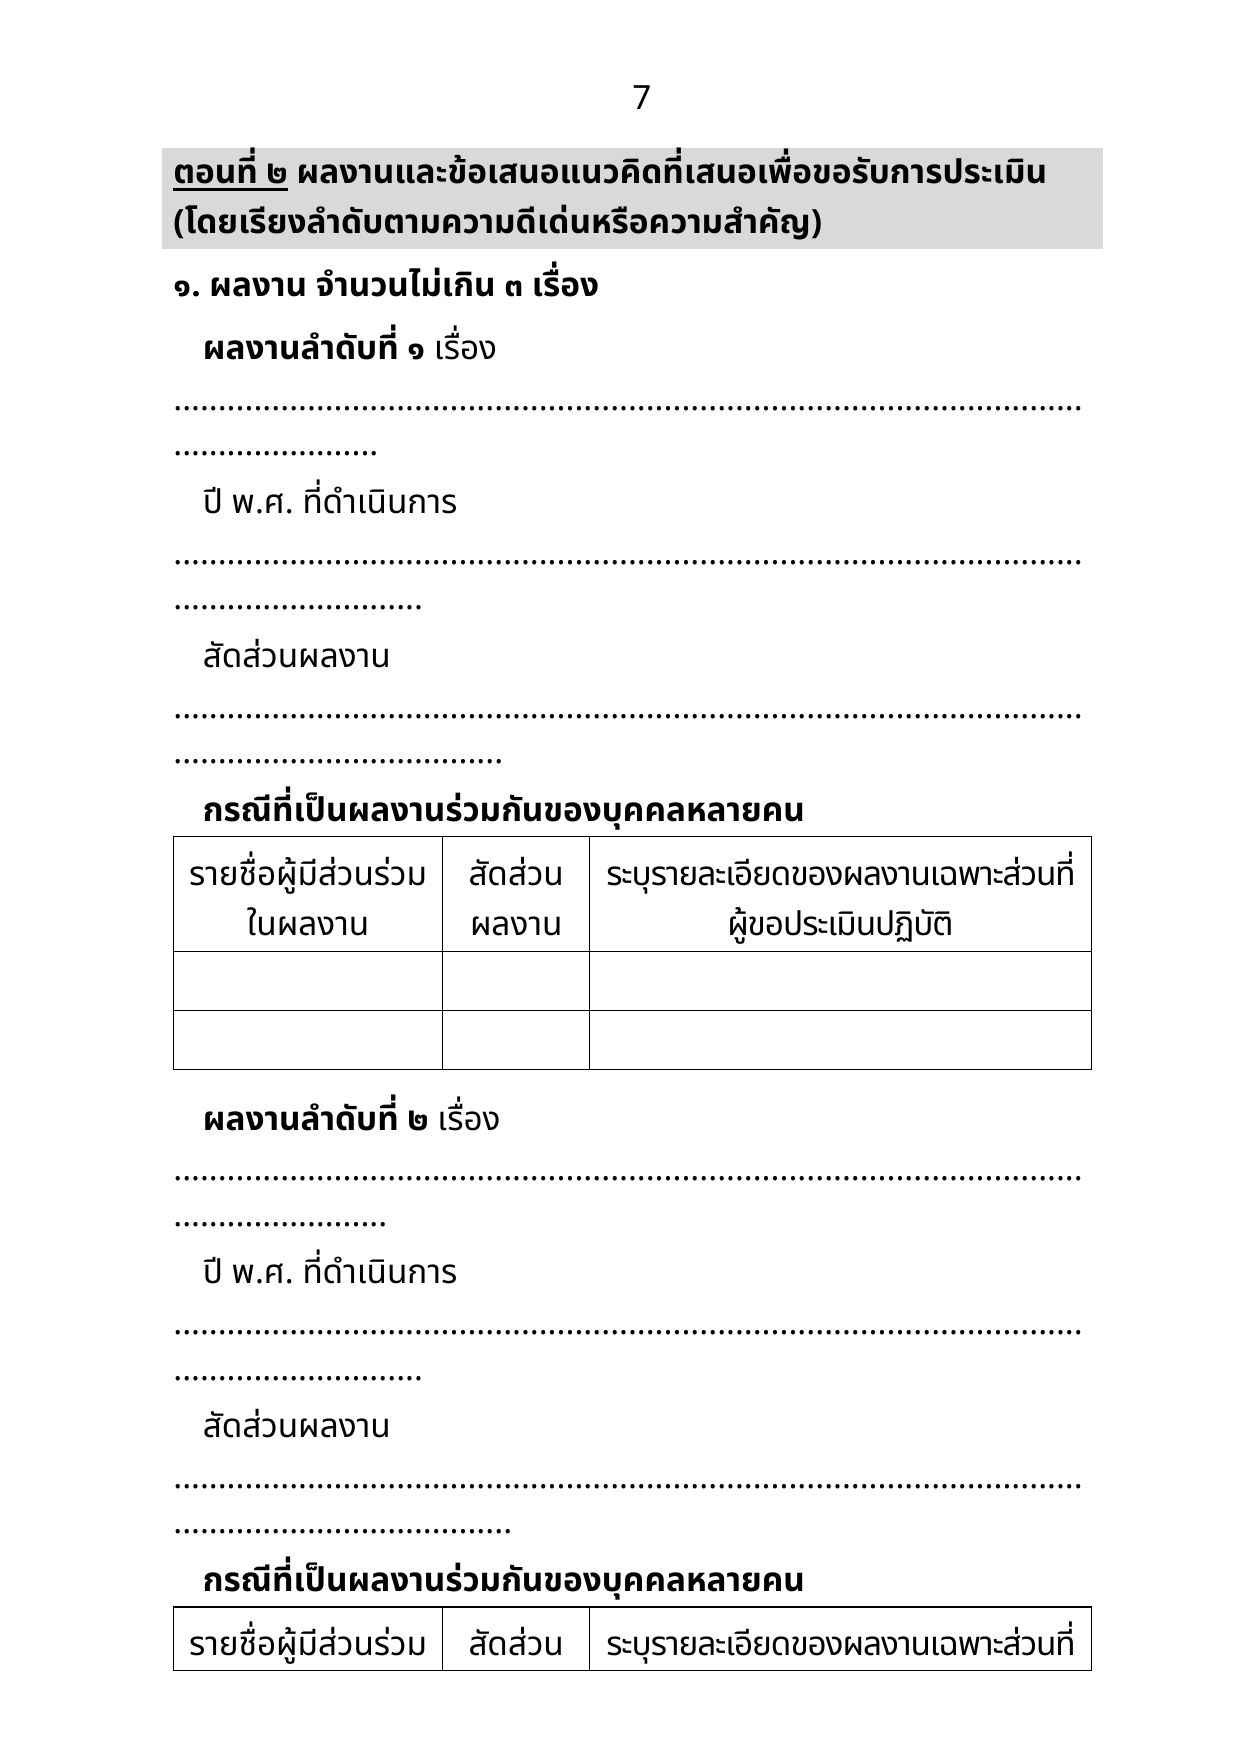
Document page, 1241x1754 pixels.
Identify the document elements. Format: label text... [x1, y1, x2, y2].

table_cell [162, 249, 1103, 1671]
table_header ตอนที่ ๒ ผลงานและข้อเสนอแนวคิดที่เสนอเพื่อขอรับการประเมิน (โดยเรียงลำดับตามความดีเด่นหรือความสำคัญ) [162, 148, 1103, 249]
